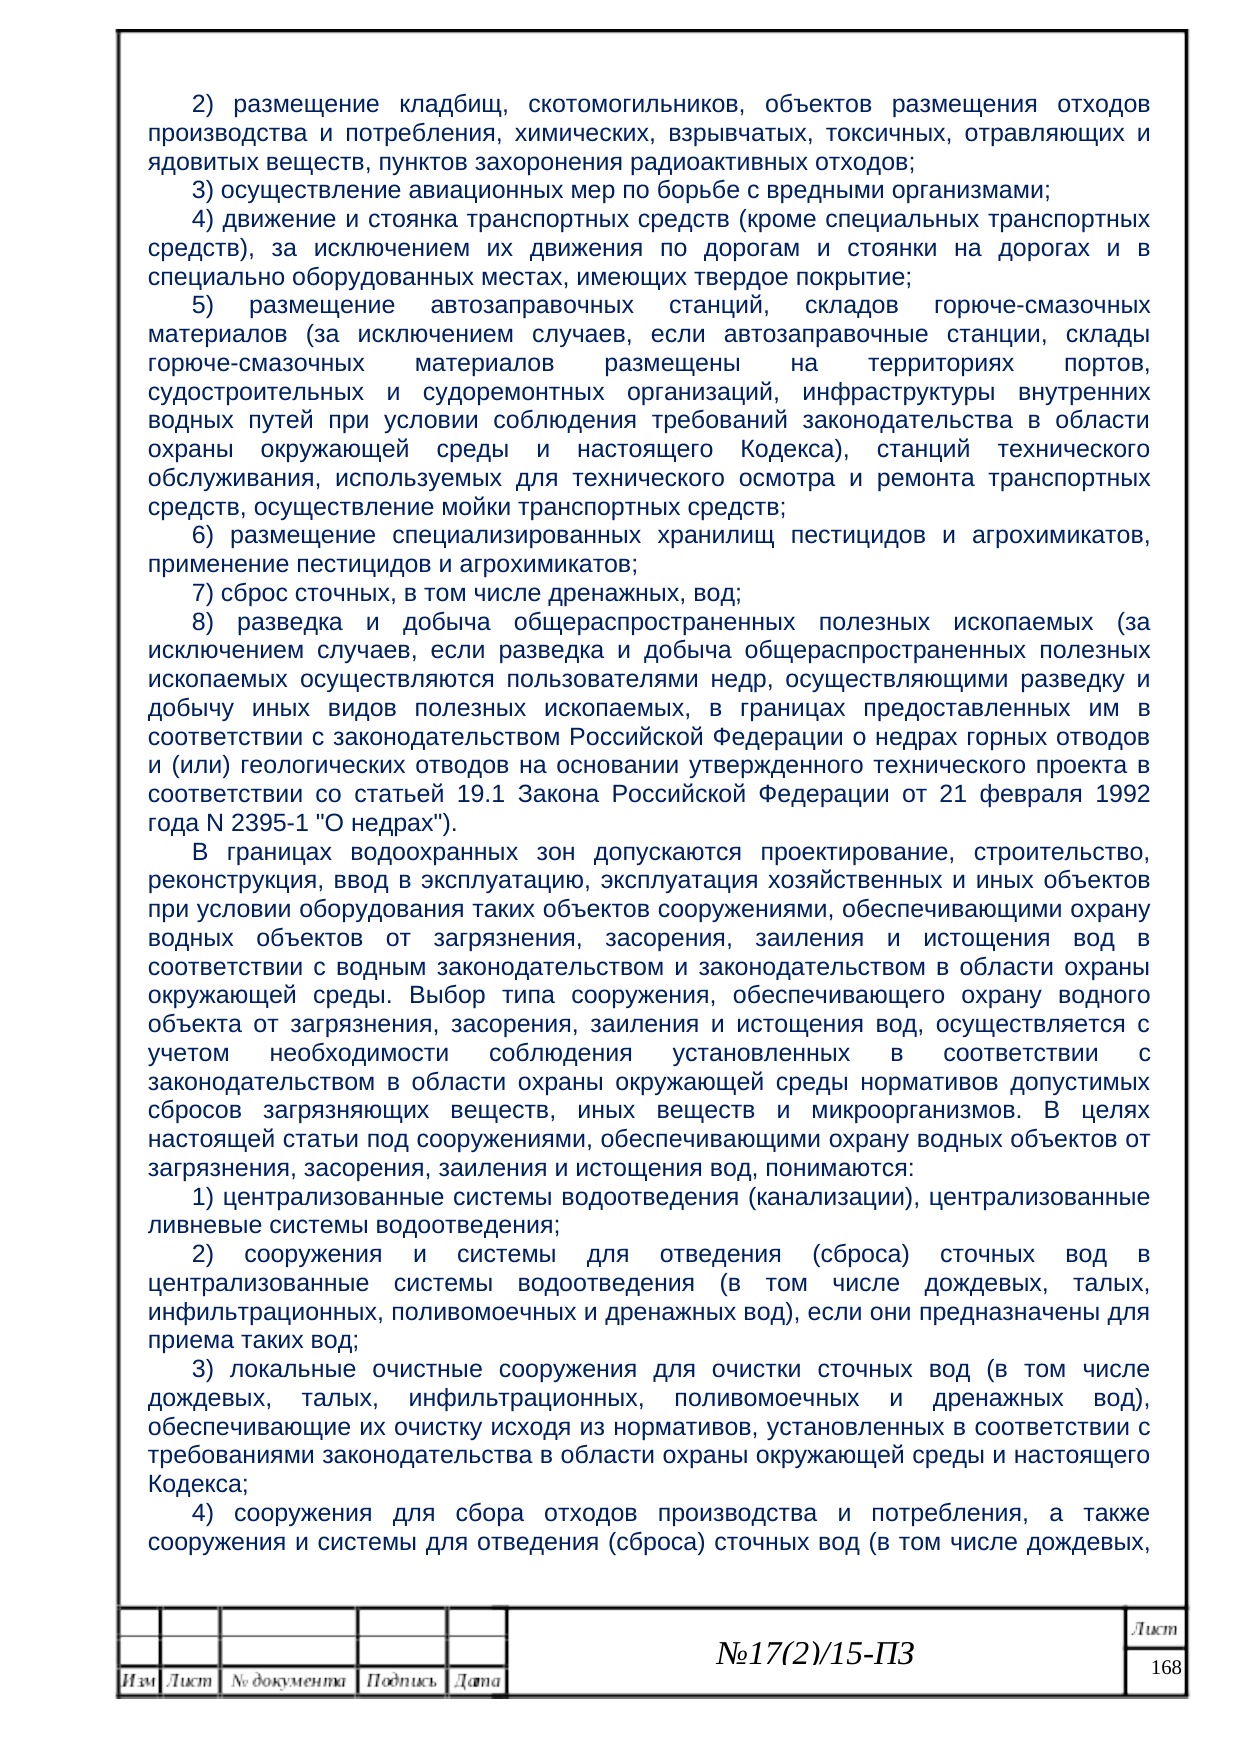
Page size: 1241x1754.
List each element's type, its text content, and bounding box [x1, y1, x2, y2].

text 5) размещение автозаправочных станций, складов горюче-смазочных материалов (за исключением случаев, если автозаправочные станции, склады горюче-смазочных материалов размещены на территориях портов, судостроительных и судоремонтных организаций, инфраструктуры внутренних водных путей при условии соблюдения требований законодательства в области охраны окружающей среды и настоящего Кодекса), станций технического обслуживания, используемых для технического осмотра и ремонта транспортных средств, осуществление мойки транспортных средств; [148, 290, 1152, 520]
text 3) локальные очистные сооружения для очистки сточных вод (в том числе дождевых, талых, инфильтрационных, поливомоечных и дренажных вод), обеспечивающие их очистку исходя из нормативов, установленных в соответствии с требованиями законодательства в области охраны окружающей среды и настоящего Кодекса; [148, 1354, 1152, 1498]
text 2) размещение кладбищ, скотомогильников, объектов размещения отходов производства и потребления, химических, взрывчатых, токсичных, отравляющих и ядовитых веществ, пунктов захоронения радиоактивных отходов; [148, 89, 1152, 175]
text 2) сооружения и системы для отведения (сброса) сточных вод в централизованные системы водоотведения (в том числе дождевых, талых, инфильтрационных, поливомоечных и дренажных вод), если они предназначены для приема таких вод; [148, 1239, 1152, 1354]
text В границах водоохранных зон допускаются проектирование, строительство, реконструкция, ввод в эксплуатацию, эксплуатация хозяйственных и иных объектов при условии оборудования таких объектов сооружениями, обеспечивающими охрану водных объектов от загрязнения, засорения, заиления и истощения вод в соответствии с водным законодательством и законодательством в области охраны окружающей среды. Выбор типа сооружения, обеспечивающего охрану водного объекта от загрязнения, засорения, заиления и истощения вод, осуществляется с учетом необходимости соблюдения установленных в соответствии с законодательством в области охраны окружающей среды нормативов допустимых сбросов загрязняющих веществ, иных веществ и микроорганизмов. В целях настоящей статьи под сооружениями, обеспечивающими охрану водных объектов от загрязнения, засорения, заиления и истощения вод, понимаются: [148, 837, 1152, 1182]
text 7) сброс сточных, в том числе дренажных, вод; [148, 578, 1152, 607]
text 4) движение и стоянка транспортных средств (кроме специальных транспортных средств), за исключением их движения по дорогам и стоянки на дорогах и в специально оборудованных местах, имеющих твердое покрытие; [148, 204, 1152, 290]
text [148, 1498, 1152, 1555]
text 6) размещение специализированных хранилищ пестицидов и агрохимикатов, применение пестицидов и агрохимикатов; [148, 520, 1152, 578]
text 8) разведка и добыча общераспространенных полезных ископаемых (за исключением случаев, если разведка и добыча общераспространенных полезных ископаемых осуществляются пользователями недр, осуществляющими разведку и добычу иных видов полезных ископаемых, в границах предоставленных им в соответствии с законодательством Российской Федерации о недрах горных отводов и (или) геологических отводов на основании утвержденного технического проекта в соответствии со статьей 19.1 Закона Российской Федерации от 21 февраля 1992 года N 2395-1 "О недрах"). [148, 607, 1152, 837]
text 3) осуществление авиационных мер по борьбе с вредными организмами; [148, 175, 1152, 204]
text 1) централизованные системы водоотведения (канализации), централизованные ливневые системы водоотведения; [148, 1182, 1152, 1239]
